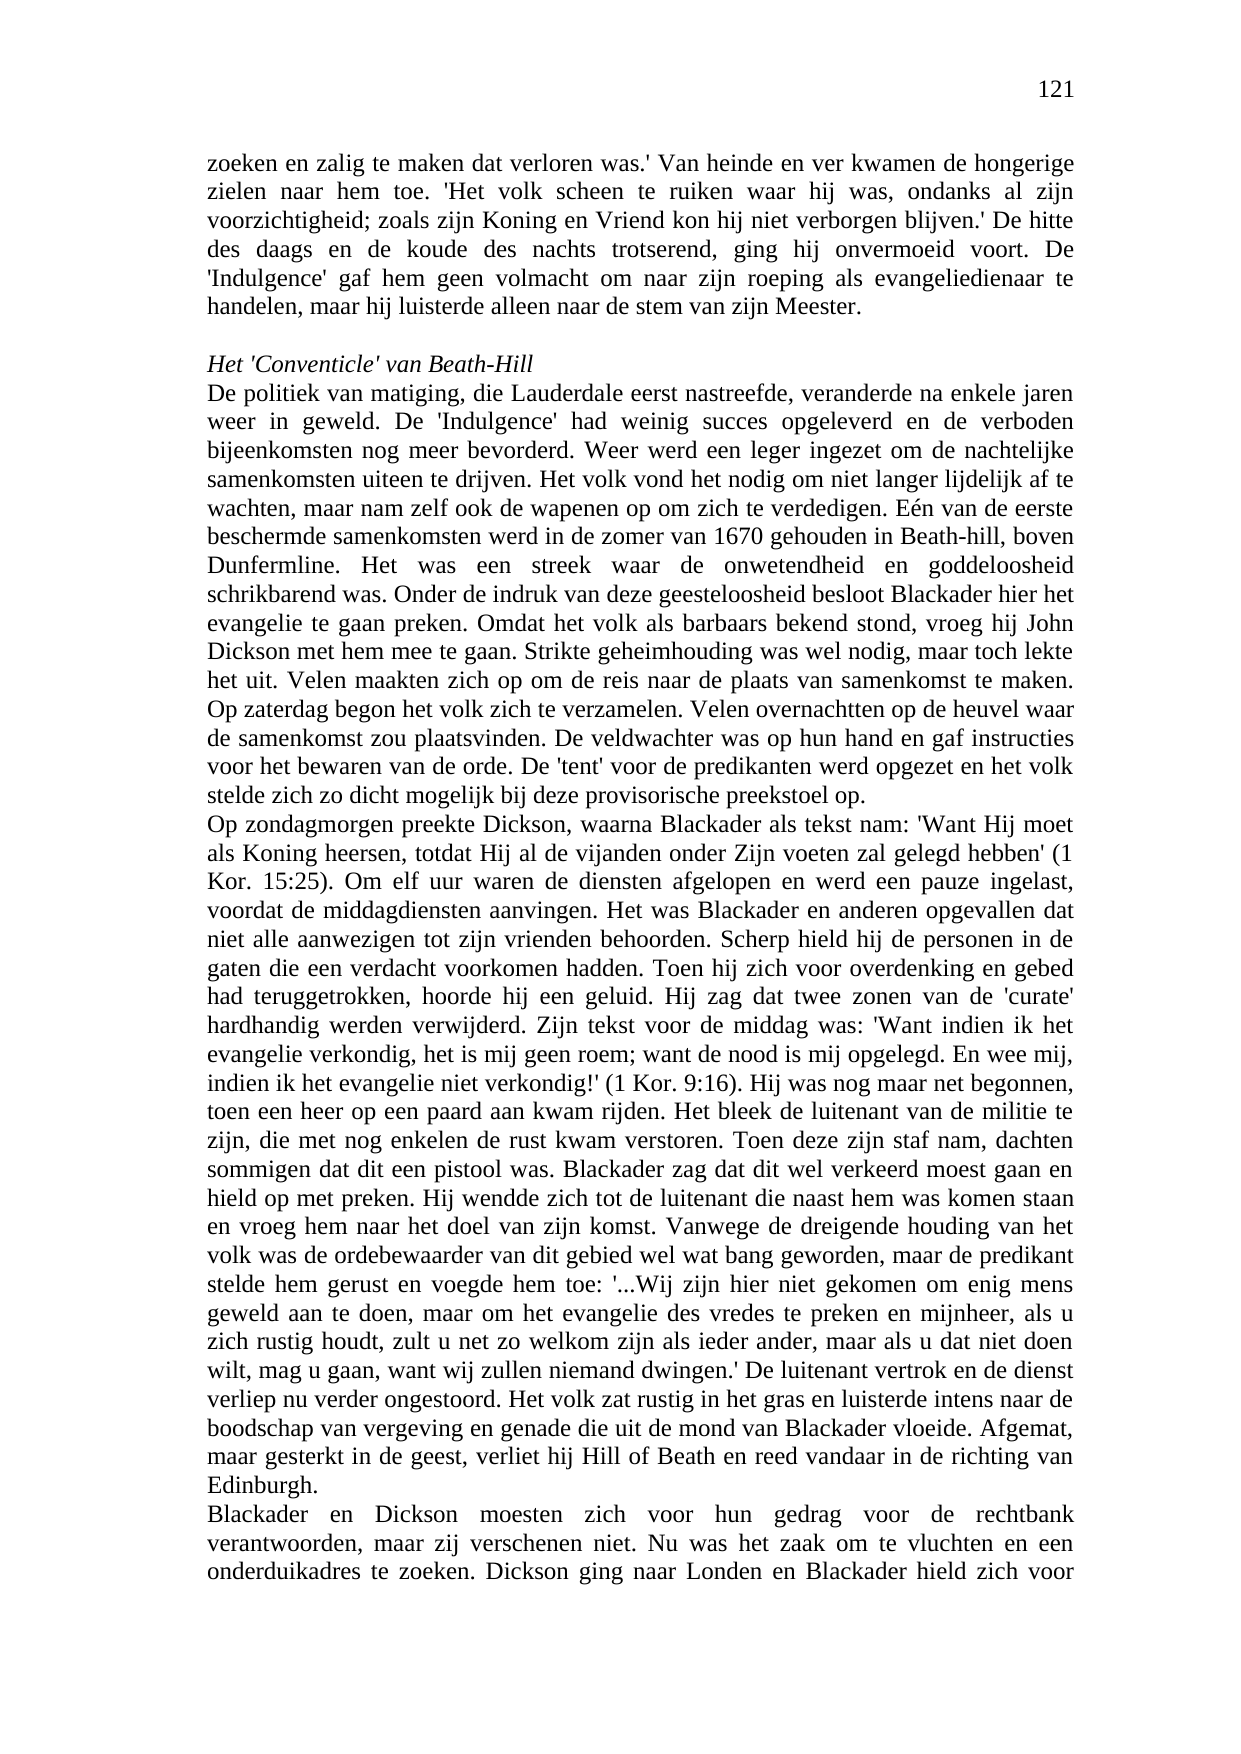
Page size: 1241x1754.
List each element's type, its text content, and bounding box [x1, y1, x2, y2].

text Op zondagmorgen preekte Dickson, waarna Blackader als tekst nam: 'Want Hij moet als Koning heersen, totdat Hij al de vijanden onder Zijn voeten zal gelegd hebben' (1 Kor. 15:25). Om elf uur waren de diensten afgelopen en werd een pauze ingelast, voordat de diensten aanvingen. Het was Blackader en anderen opgevallen dat niet alle aanwezigen tot zijn vrienden behoorden. Scherp hield hij de personen in de gaten die een verdacht voorkomen hadden. Toen hij zich voor overdenking en gebed had teruggetrokken, hoorde hij een geluid. Hij zag dat twee zonen van de 'curate' hardhandig werden verwijderd. Zijn tekst voor de was: 'Want indien ik het evangelie verkondig, het is mij geen roem; want de nood is mij opgelegd. En wee mij, indien ik het evangelie niet verkondig!' (1 Kor. 9:16). Hij was nog maar net begonnen, toen een heer op een paard aan kwam rijden. Het bleek de luitenant van de militie te zijn, die met nog enkelen de rust kwam verstoren. Toen deze zijn staf nam, dachten sommigen dat dit een pistool was. Blackader zag dat dit wel verkeerd moest gaan en hield op met preken. Hij wendde zich tot de luitenant die naast hem was komen staan en vroeg hem naar het doel van zijn komst. Vanwege de dreigende houding van het volk was de ordebewaarder van dit gebied wel wat bang geworden, maar de predikant stelde hem gerust en voegde hem toe: '...Wij zijn hier niet gekomen om enig mens geweld aan te doen, maar om het evangelie des vredes te preken en mijnheer, als u zich rustig houdt, zult u net zo welkom zijn als ieder ander, maar als u dat niet doen wilt, mag u gaan, want wij zullen niemand dwingen.' De luitenant vertrok en de dienst verliep nu verder ongestoord. Het volk zat rustig in het gras en luisterde intens naar de boodschap van vergeving en genade die uit de mond van Blackader vloeide. Afgemat, maar gesterkt in de geest, verliet hij Hill of Beath en reed vandaar in de richting van Edinburgh. [207, 809, 1075, 1499]
text De politiek van matiging, die Lauderdale eerst nastreefde, veranderde na enkele jaren weer in geweld. De 'Indulgence' had weinig succes opgeleverd en de verboden bijeenkomsten nog meer bevorderd. Weer werd een leger ingezet om de nachtelijke samenkomsten uiteen te drijven. Het volk vond het nodig om niet langer lijdelijk af te wachten, maar nam zelf ook de wapenen op om zich te verdedigen. Eén van de eerste beschermde samenkomsten werd in de zomer van 1670 gehouden in Beath-hill, boven Dunfermline. Het was een streek waar de onwetendheid en goddeloosheid schrikbarend was. Onder de indruk van deze geesteloosheid besloot Blackader hier het evangelie te gaan preken. Omdat het volk als barbaars bekend stond, vroeg hij John Dickson met hem mee te gaan. Strikte geheimhouding was wel nodig, maar toch lekte het uit. Velen maakten zich op om de reis naar de plaats van samenkomst te maken. Op zaterdag begon het volk zich te verzamelen. Velen overnachtten op de heuvel waar de samenkomst zou plaatsvinden. De veldwachter was op hun hand en gaf instructies voor het bewaren van de orde. De 'tent' voor de predikanten werd opgezet en het volk stelde zich zo dicht mogelijk bij deze provisorische preekstoel op. [207, 378, 1075, 809]
text Het 'Conventicle' van Beath-Hill [207, 349, 1075, 378]
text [207, 1499, 1075, 1585]
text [207, 148, 1075, 320]
